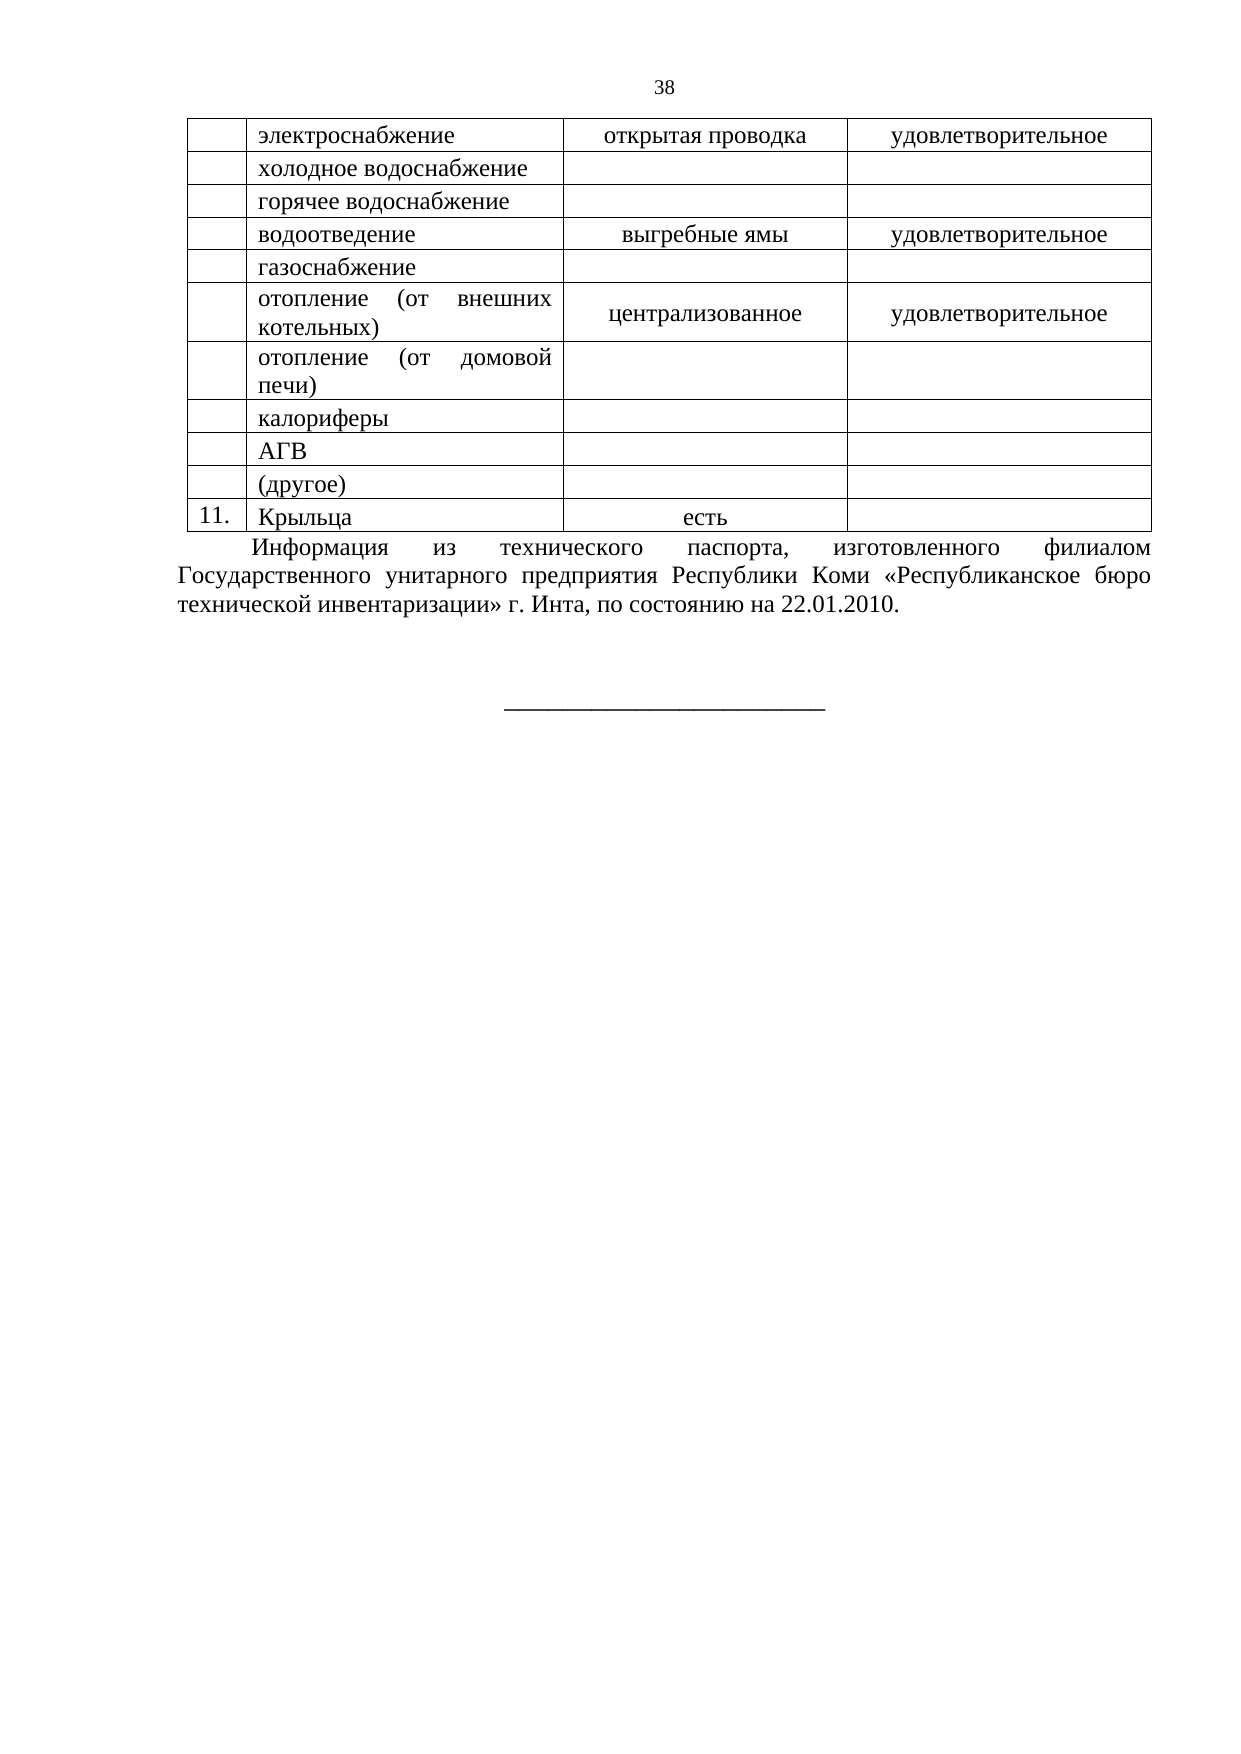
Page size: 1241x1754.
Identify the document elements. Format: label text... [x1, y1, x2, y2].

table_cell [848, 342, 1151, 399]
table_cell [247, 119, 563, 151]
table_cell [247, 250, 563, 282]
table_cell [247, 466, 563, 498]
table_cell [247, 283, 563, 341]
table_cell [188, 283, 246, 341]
text ______________________ [177, 680, 1152, 714]
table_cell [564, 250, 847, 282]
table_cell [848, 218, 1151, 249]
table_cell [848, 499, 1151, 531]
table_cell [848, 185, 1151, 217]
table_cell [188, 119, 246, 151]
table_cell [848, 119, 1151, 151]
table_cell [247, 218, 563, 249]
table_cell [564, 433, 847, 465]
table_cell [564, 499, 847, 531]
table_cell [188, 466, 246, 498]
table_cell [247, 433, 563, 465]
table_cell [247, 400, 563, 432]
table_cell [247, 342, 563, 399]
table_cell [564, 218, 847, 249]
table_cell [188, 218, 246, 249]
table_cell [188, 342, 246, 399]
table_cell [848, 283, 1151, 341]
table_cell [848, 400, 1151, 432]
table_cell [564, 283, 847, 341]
text Информация из технического паспорта, изготовленного филиалом Государственного унитарного предприятия Республики Коми «Республиканское бюро технической инвентаризации» г. Инта, по состоянию на 22.01.2010. [177, 532, 1152, 618]
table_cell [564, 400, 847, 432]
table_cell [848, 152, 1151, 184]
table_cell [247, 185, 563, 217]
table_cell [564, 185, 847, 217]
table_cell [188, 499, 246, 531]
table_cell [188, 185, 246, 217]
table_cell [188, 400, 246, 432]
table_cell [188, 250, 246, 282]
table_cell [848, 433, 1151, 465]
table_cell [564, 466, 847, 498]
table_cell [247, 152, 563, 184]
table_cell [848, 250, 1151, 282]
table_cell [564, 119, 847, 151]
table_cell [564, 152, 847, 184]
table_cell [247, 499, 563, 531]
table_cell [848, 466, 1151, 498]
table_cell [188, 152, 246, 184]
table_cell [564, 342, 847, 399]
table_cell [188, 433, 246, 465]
